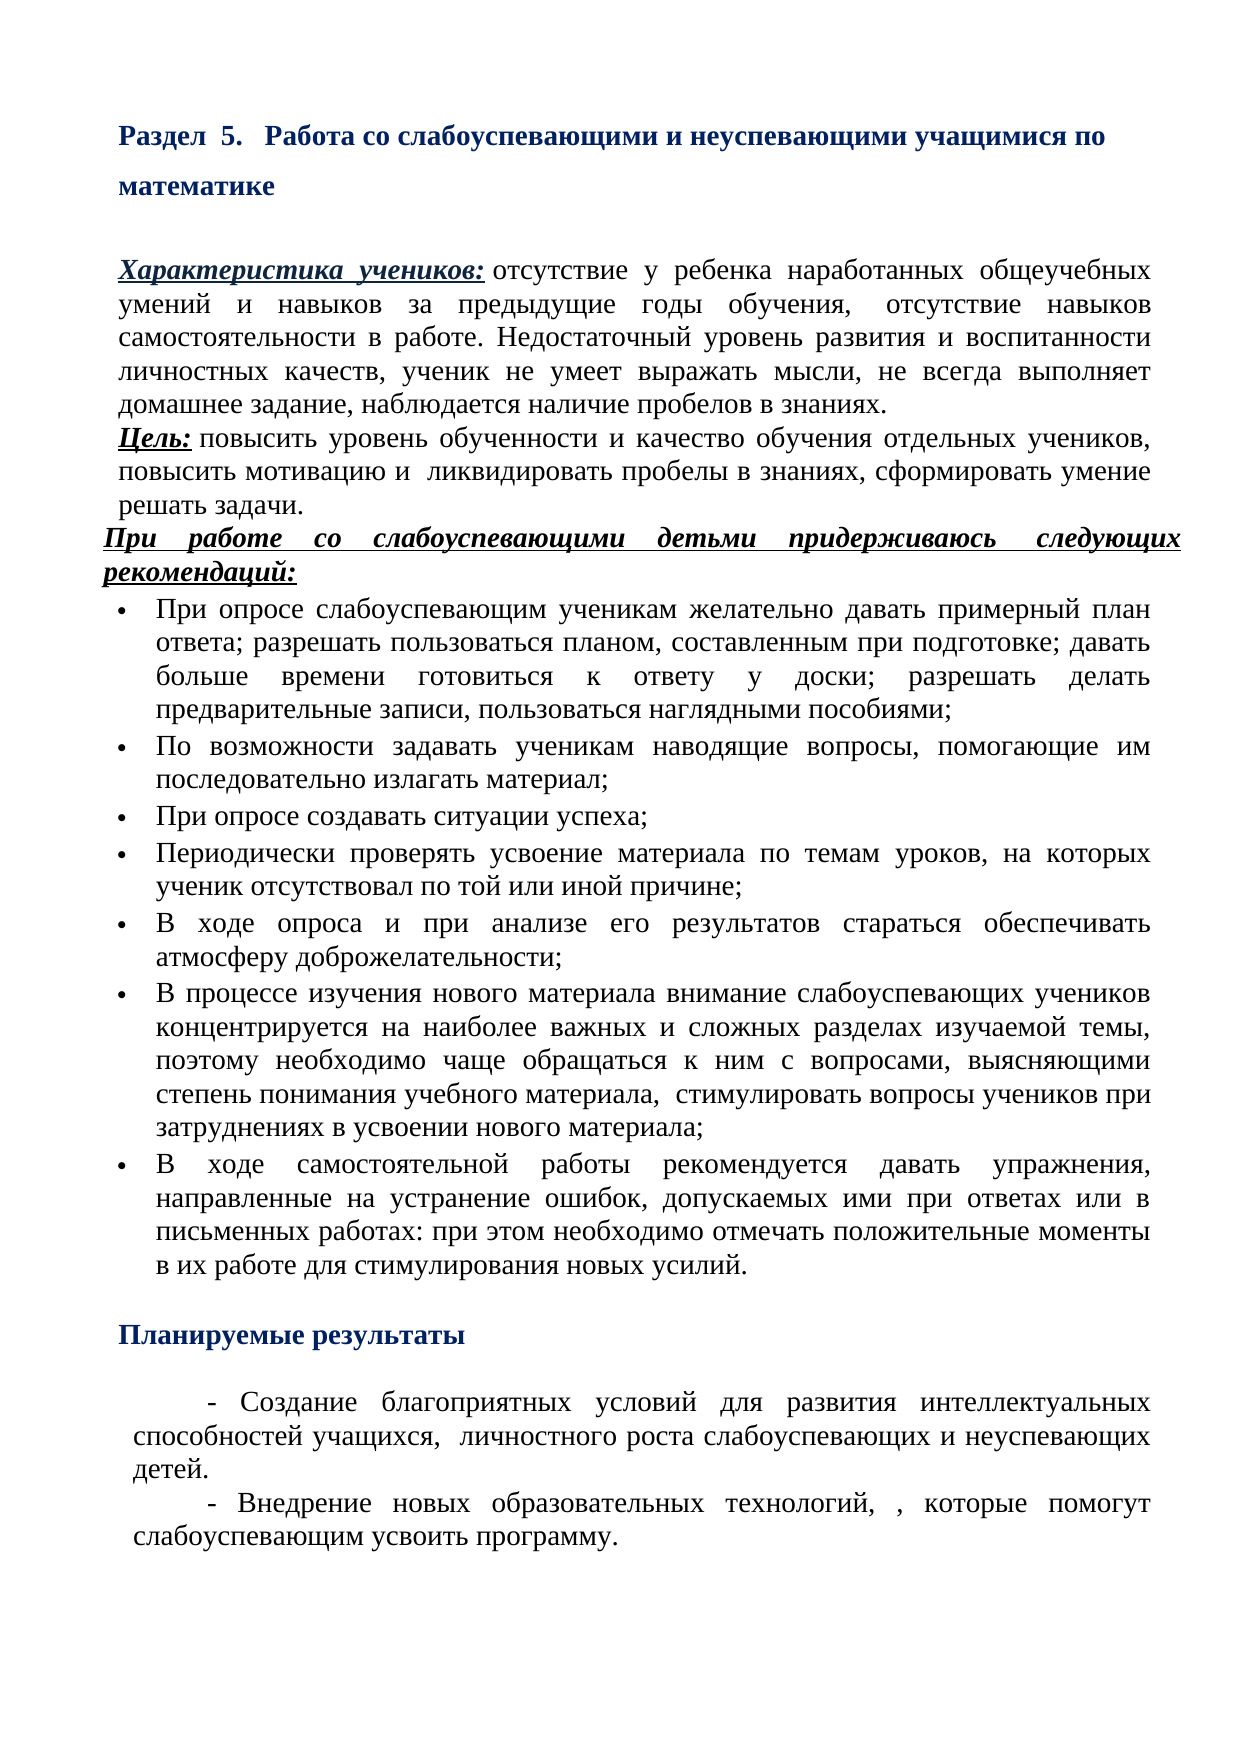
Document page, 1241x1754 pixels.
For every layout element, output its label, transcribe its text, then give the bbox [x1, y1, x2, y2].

list В процессе изучения нового материала внимание слабоуспевающих учеников концентрируется на наиболее важных и сложных разделах изучаемой темы, поэтому необходимо чаще обращаться к ним с вопросами, выясняющими степень понимания учебного материала, стимулировать вопросы учеников при затруднениях в усвоении нового материала; [118, 975, 1152, 1143]
list По возможности задавать ученикам наводящие вопросы, помогающие им последовательно излагать материал; [118, 728, 1152, 795]
text При работе со слабоуспевающими детьми придерживаюсь следующих рекомендаций: [103, 551, 1181, 588]
text - Создание благоприятных условий для развития интеллектуальных способностей учащихся, личностного роста слабоуспевающих и неуспевающих детей. [133, 1384, 1152, 1485]
list В ходе самостоятельной работы рекомендуется давать упражнения, направленные на устранение ошибок, допускаемых ими при ответах или в письменных работах: при этом необходимо отмечать положительные моменты в их работе для стимулирования новых усилий. [118, 1146, 1152, 1280]
text Раздел 5. Работа со слабоуспевающими и неуспевающими учащимися по математике [118, 118, 1152, 202]
text - Внедрение новых образовательных технологий, , которые помогут слабоуспевающим усвоить программу. [133, 1485, 1152, 1552]
list В ходе опроса и при анализе его результатов стараться обеспечивать атмосферу доброжелательности; [118, 905, 1152, 972]
text Планируемые результаты [118, 1317, 1152, 1351]
text При работе со слабоуспевающими детьми придерживаюсь следующих рекомендаций: [103, 521, 1181, 550]
text Цель: повысить уровень обученности и качество обучения отдельных учеников, повысить мотивацию и ликвидировать пробелы в знаниях, сформировать умение решать задачи. [118, 420, 1152, 521]
text Характеристика учеников: отсутствие у ребенка наработанных общеучебных умений и навыков за предыдущие годы обучения, отсутствие навыков самостоятельности в работе. Недостаточный уровень развития и воспитанности личностных качеств, ученик не умеет выражать мысли, не всегда выполняет домашнее задание, наблюдается наличие пробелов в знаниях. [118, 252, 1152, 420]
list Периодически проверять усвоение материала по темам уроков, на которых ученик отсутствовал по той или иной причине; [118, 835, 1152, 902]
list При опросе создавать ситуации успеха; [118, 798, 1152, 832]
list При опросе слабоуспевающим ученикам желательно давать примерный план ответа; разрешать пользоваться планом, составленным при подготовке; давать больше времени готовиться к ответу у доски; разрешать делать предварительные записи, пользоваться наглядными пособиями; [118, 591, 1152, 725]
